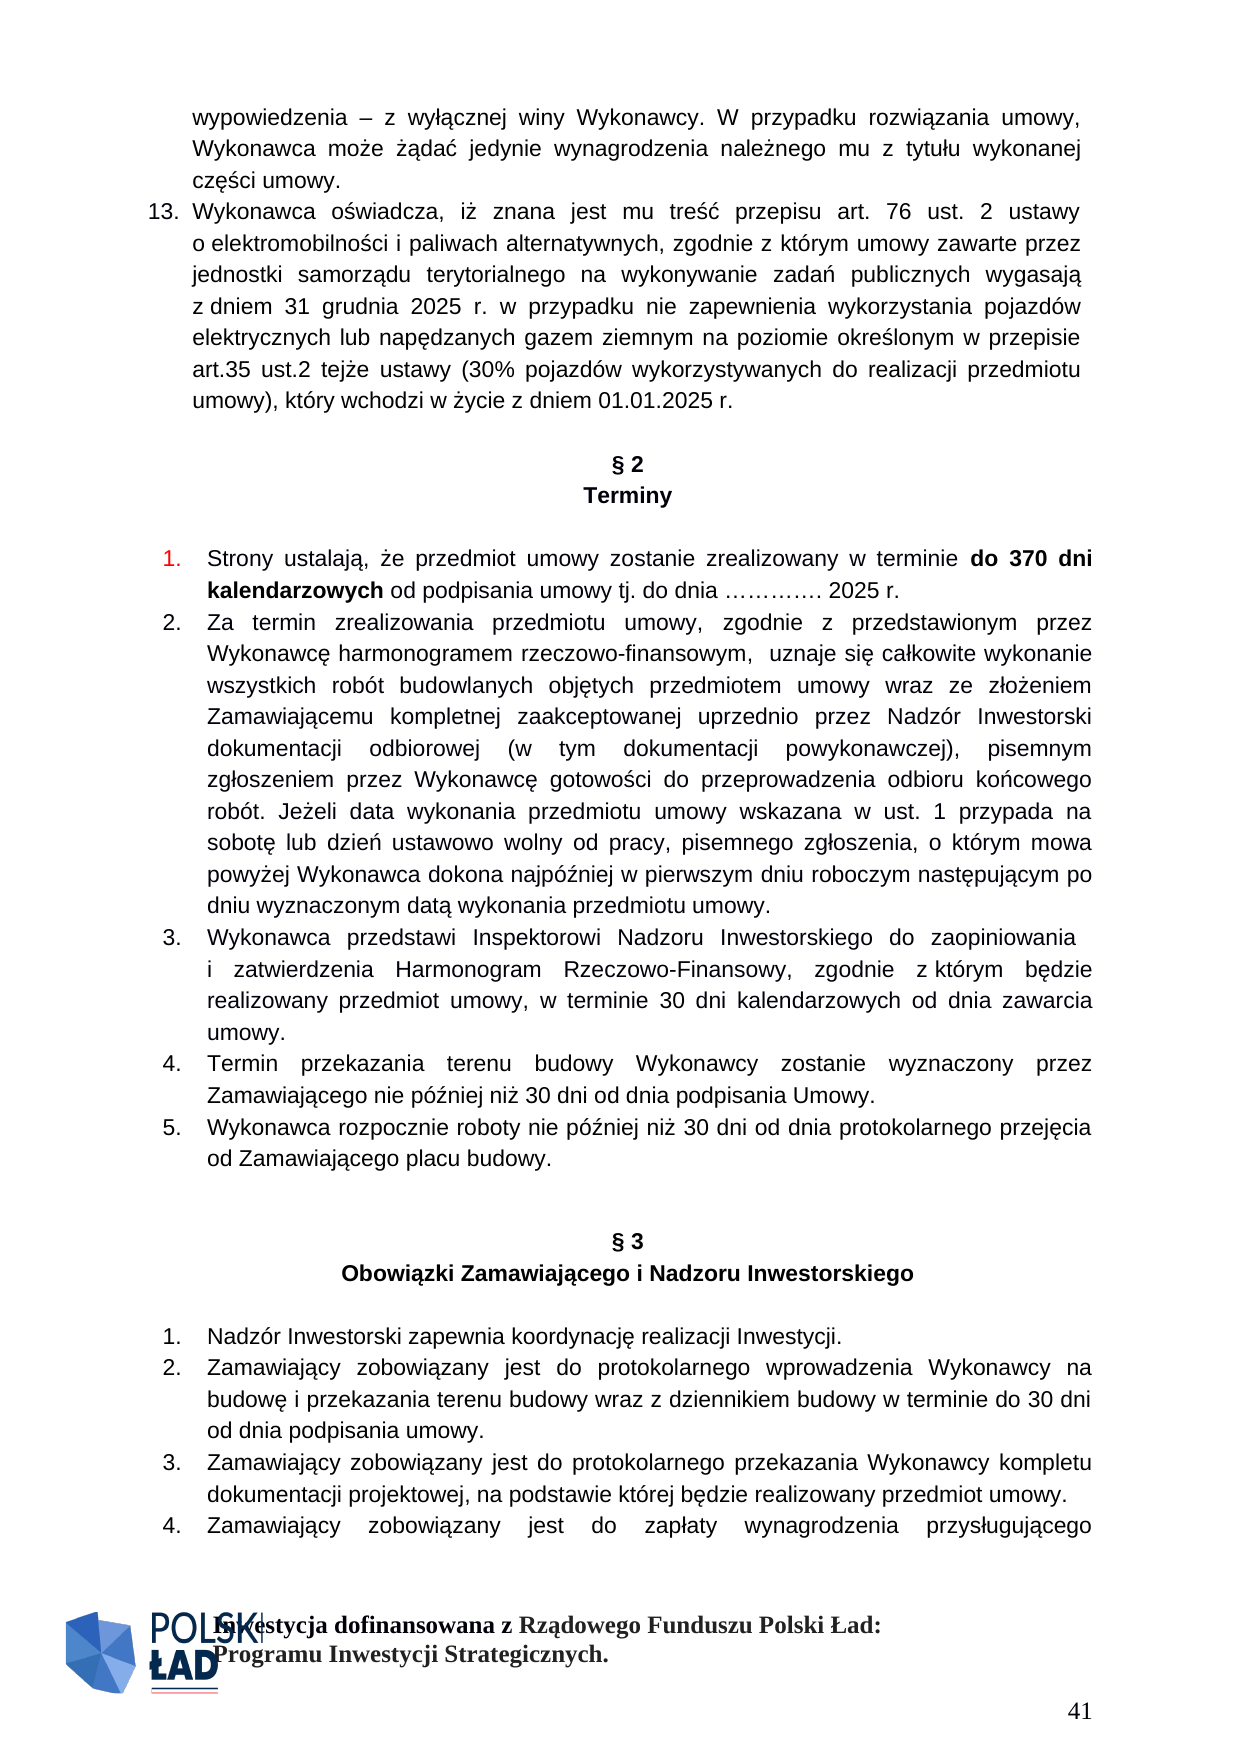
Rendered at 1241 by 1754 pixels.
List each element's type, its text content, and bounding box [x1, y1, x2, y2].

list Wykonawca rozpocznie roboty nie później niż 30 dni od dnia protokolarnego przejęcia od Zamawiającego placu budowy. [162, 1113, 1093, 1171]
list Zamawiający zobowiązany jest do protokolarnego wprowadzenia Wykonawcy na budowę i przekazania terenu budowy wraz z dziennikiem budowy w terminie do 30 dni od dnia podpisania umowy. [162, 1354, 1093, 1444]
list Zamawiający zobowiązany jest do zapłaty wynagrodzenia przysługującego Wykonawcy z tytułu realizacji przedmiotu umowy. [162, 1512, 1093, 1538]
text § 2 Terminy [162, 451, 1093, 508]
list Zamawiający zobowiązany jest do protokolarnego przekazania Wykonawcy kompletu dokumentacji projektowej, na podstawie której będzie realizowany przedmiot umowy. [162, 1449, 1093, 1507]
list Strony ustalają, że przedmiot umowy zostanie zrealizowany w terminie do 370 dni kalendarzowych od podpisania umowy tj. do dnia …………. 2025 r. [162, 545, 1093, 603]
list Za termin zrealizowania przedmiotu umowy, zgodnie z przedstawionym przez Wykonawcę harmonogramem rzeczowo-finansowym, uznaje się całkowite wykonanie wszystkich robót budowlanych objętych przedmiotem umowy wraz ze złożeniem Zamawiającemu kompletnej zaakceptowanej uprzednio przez Nadzór Inwestorski dokumentacji odbiorowej (w tym dokumentacji powykonawczej), pisemnym zgłoszeniem przez Wykonawcę gotowości do przeprowadzenia odbioru końcowego robót. Jeżeli data wykonania przedmiotu umowy wskazana w ust. 1 przypada na sobotę lub dzień ustawowo wolny od pracy, pisemnego zgłoszenia, o którym mowa powyżej Wykonawca dokona najpóźniej w pierwszym dniu roboczym następującym po dniu wyznaczonym datą wykonania przedmiotu umowy. [162, 608, 1093, 919]
text § 3 Obowiązki Zamawiającego i Nadzoru Inwestorskiego [162, 1228, 1093, 1286]
list Wykonawca oświadcza, iż znana jest mu treść przepisu art. 76 ust. 2 ustawy o elektromobilności i paliwach alternatywnych, zgodnie z którym umowy zawarte przez jednostki samorządu terytorialnego na wykonywanie zadań publicznych wygasają z dniem 31 grudnia 2025 r. w przypadku nie zapewnienia wykorzystania pojazdów elektrycznych lub napędzanych gazem ziemnym na poziomie określonym w przepisie art.35 ust.2 tejże ustawy (30% pojazdów wykorzystywanych do realizacji przedmiotu umowy), który wchodzi w życie z dniem 01.01.2025 r. [148, 198, 1081, 414]
list Termin przekazania terenu budowy Wykonawcy zostanie wyznaczony przez Zamawiającego nie później niż 30 dni od dnia podpisania Umowy. [162, 1050, 1093, 1108]
list Wykonawca przedstawi Inspektorowi Nadzoru Inwestorskiego do zaopiniowania i zatwierdzenia Harmonogram Rzeczowo-Finansowy, zgodnie z którym będzie realizowany przedmiot umowy, w terminie 30 dni kalendarzowych od dnia zawarcia umowy. [162, 924, 1093, 1045]
list Nadzór Inwestorski zapewnia koordynację realizacji Inwestycji. [162, 1323, 1093, 1349]
picture [65, 1612, 263, 1694]
